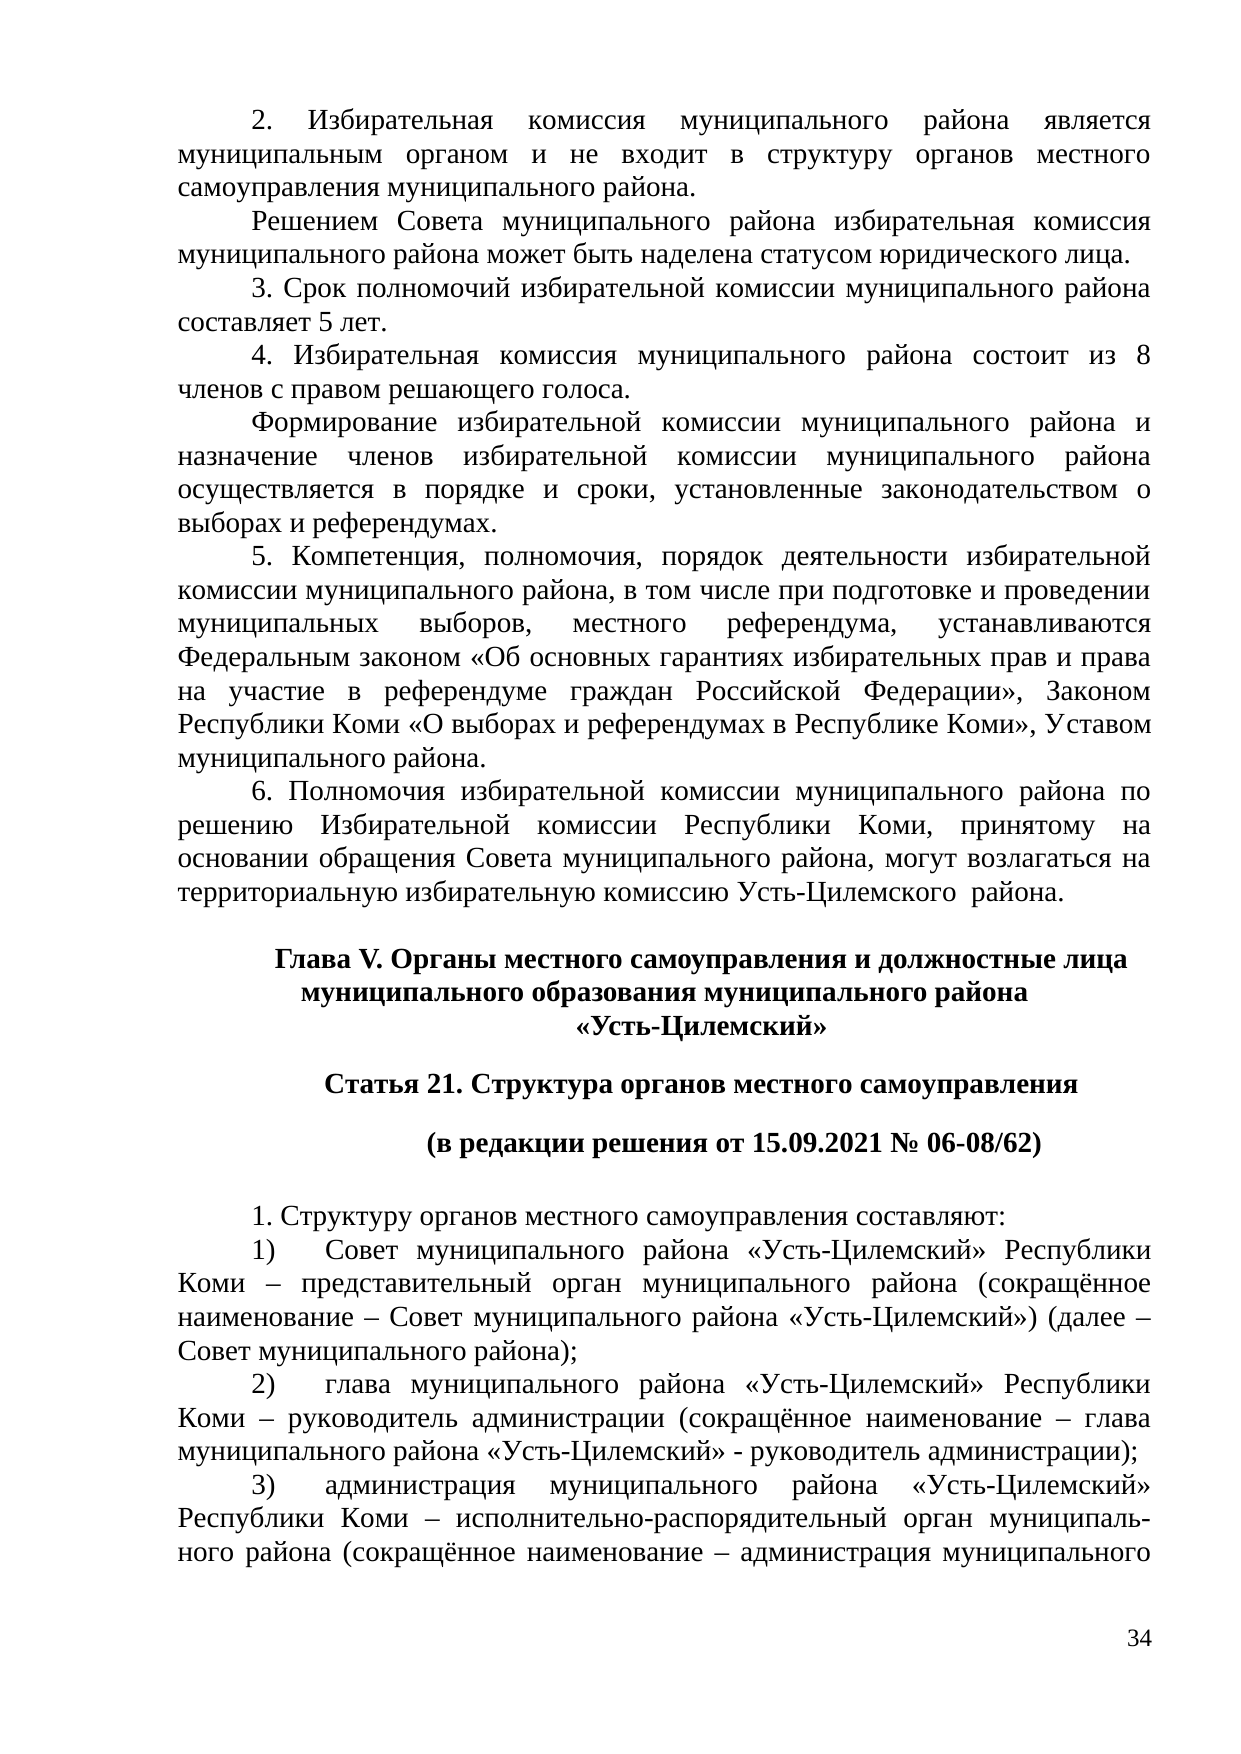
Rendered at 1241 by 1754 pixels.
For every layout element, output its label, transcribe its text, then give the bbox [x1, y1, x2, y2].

text 6. Полномочия избирательной комиссии муниципального района по решению Избирательной комиссии Республики Коми, принятому на основании обращения Совета муниципального района, могут возлагаться на территориальную избирательную комиссию Усть-Цилемского района. [177, 773, 1152, 907]
text 3. Срок полномочий избирательной комиссии муниципального района составляет 5 лет. [177, 270, 1152, 337]
text 5. Компетенция, полномочия, порядок деятельности избирательной комиссии муниципального района, в том числе при подготовке и проведении муниципальных выборов, местного референдума, устанавливаются Федеральным законом «Об основных гарантиях избирательных прав и права на участие в референдуме граждан Российской Федерации», Законом Республики Коми «О выборах и референдумах в Республике Коми», Уставом муниципального района. [177, 538, 1152, 773]
text 2. Избирательная комиссия муниципального района является муниципальным органом и не входит в структуру органов местного самоуправления муниципального района. [177, 102, 1152, 203]
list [177, 1467, 1152, 1567]
subtitle Глава V. Органы местного самоуправления и должностные лица муниципального образования муниципального района [177, 941, 1152, 1008]
list глава муниципального района «Усть-Цилемский» Республики Коми – руководитель администрации (сокращённое наименование – глава муниципального района «Усть-Цилемский» - руководитель администрации); [177, 1366, 1152, 1467]
text Формирование избирательной комиссии муниципального района и назначение членов избирательной комиссии муниципального района осуществляется в порядке и сроки, установленные законодательством о выборах и референдумах. [177, 404, 1152, 538]
text 1. Структуру органов местного самоуправления составляют: [177, 1198, 1152, 1232]
text 4. Избирательная комиссия муниципального района состоит из 8 членов с правом решающего голоса. [177, 337, 1152, 404]
subtitle (в редакции решения от 15.09.2021 № 06-08/62) [177, 1125, 1152, 1159]
text Решением Совета муниципального района избирательная комиссия муниципального района может быть наделена статусом юридического лица. [177, 203, 1152, 270]
subtitle Статья 21. Структура органов местного самоуправления [177, 1067, 1152, 1100]
list Совет муниципального района «Усть-Цилемский» Республики Коми – представительный орган муниципального района (сокращённое наименование – Совет муниципального района «Усть-Цилемский») (далее – Совет муниципального района); [177, 1232, 1152, 1366]
subtitle «Усть-Цилемский» [177, 1008, 1152, 1042]
